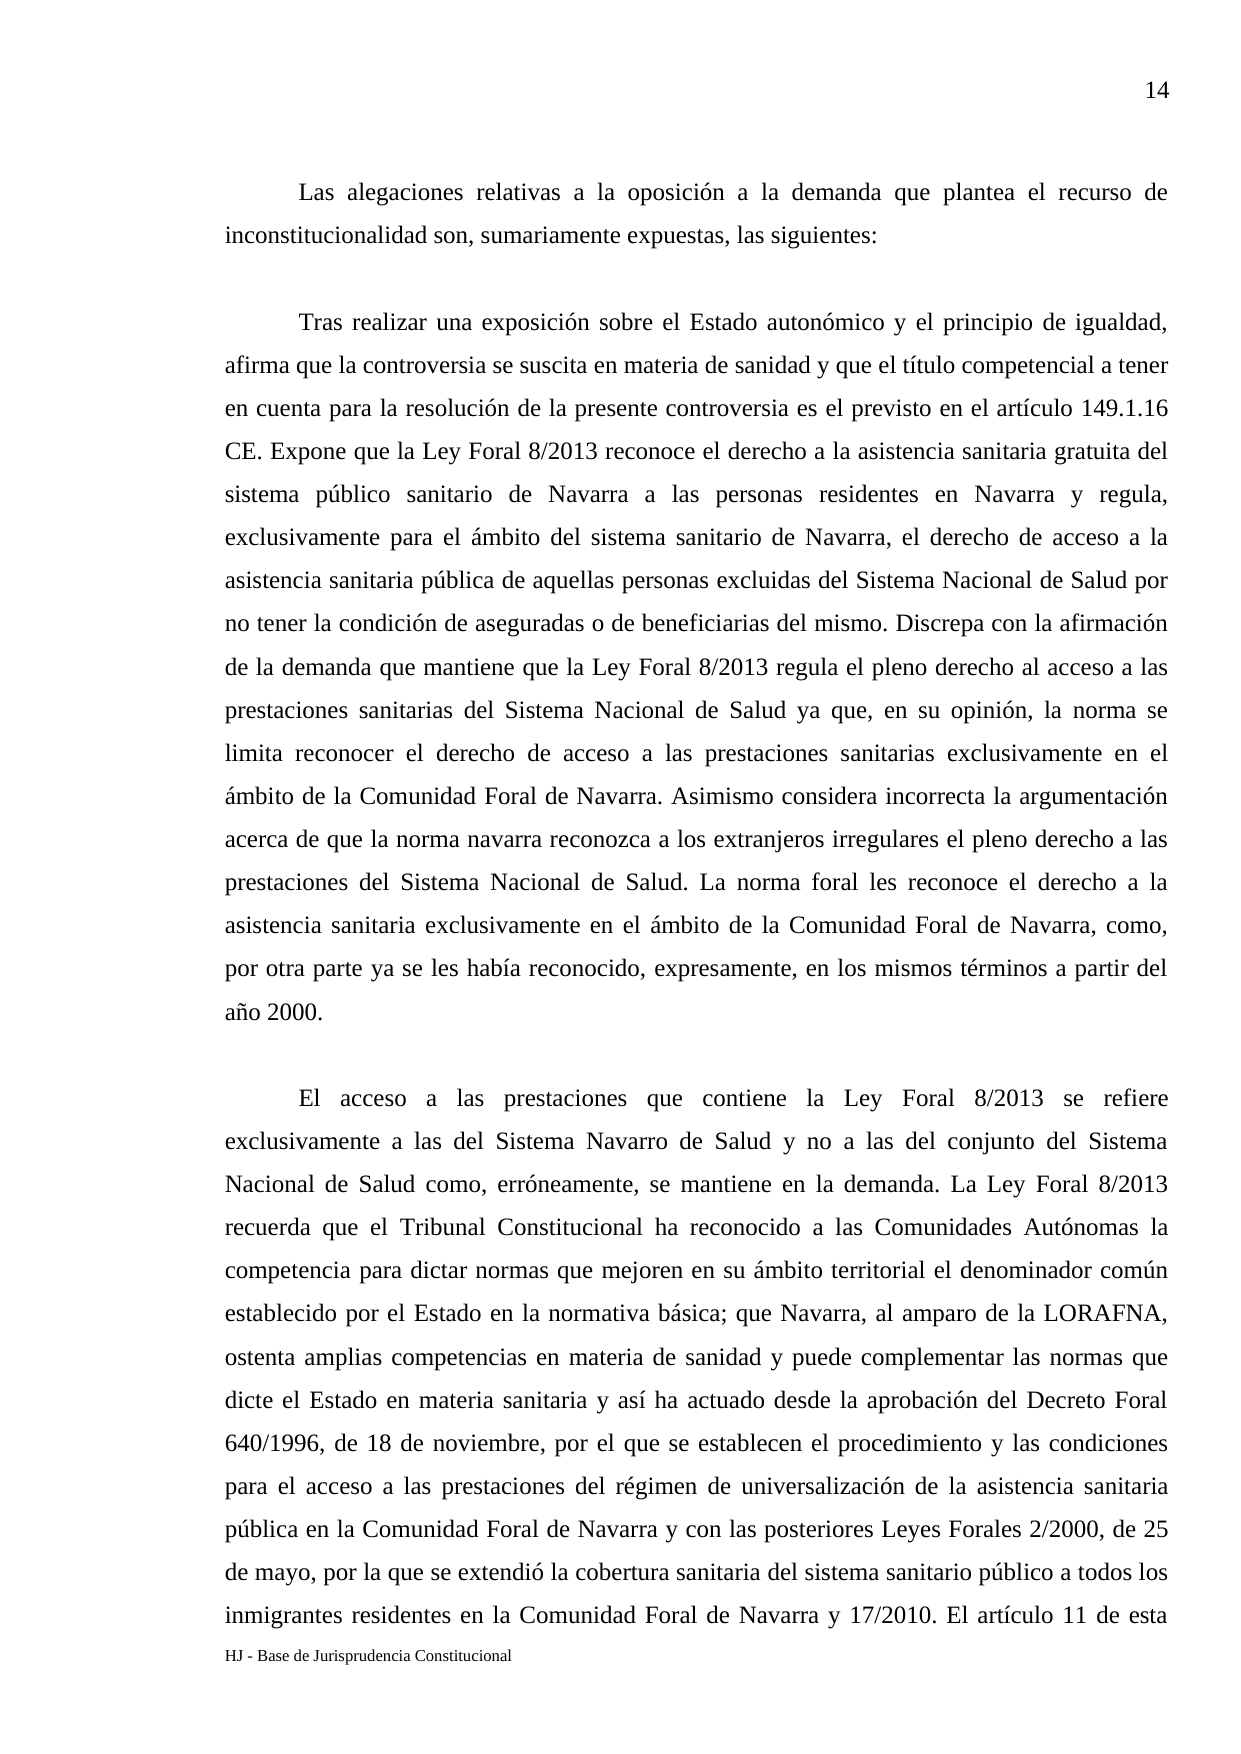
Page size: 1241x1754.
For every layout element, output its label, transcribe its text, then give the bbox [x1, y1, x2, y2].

text Las alegaciones relativas a la oposición a la demanda que plantea el recurso de inconstitucionalidad son, sumariamente expuestas, las siguientes: [224, 177, 1169, 249]
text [224, 1083, 1169, 1629]
text Tras realizar una exposición sobre el Estado autonómico y el principio de igualdad, afirma que la controversia se suscita en materia de sanidad y que el título competencial a tener en cuenta para la resolución de la presente controversia es el previsto en el artículo 149.1.16 CE. Expone que la Ley Foral 8/2013 reconoce el derecho a la asistencia sanitaria gratuita del sistema público sanitario de Navarra a las personas residentes en Navarra y regula, exclusivamente para el ámbito del sistema sanitario de Navarra, el derecho de acceso a la asistencia sanitaria pública de aquellas personas excluidas del Sistema Nacional de Salud por no tener la condición de aseguradas o de beneficiarias del mismo. Discrepa con la afirmación de la demanda que mantiene que la Ley Foral 8/2013 regula el pleno derecho al acceso a las prestaciones sanitarias del Sistema Nacional de Salud ya que, en su opinión, la norma se limita reconocer el derecho de acceso a las prestaciones sanitarias exclusivamente en el ámbito de la Comunidad Foral de Navarra. Asimismo considera incorrecta la argumentación acerca de que la norma navarra reconozca a los extranjeros irregulares el pleno derecho a las prestaciones del Sistema Nacional de Salud. La norma foral les reconoce el derecho a la asistencia sanitaria exclusivamente en el ámbito de la Comunidad Foral de Navarra, como, por otra parte ya se les había reconocido, expresamente, en los mismos términos a partir del año 2000. [224, 307, 1169, 1025]
